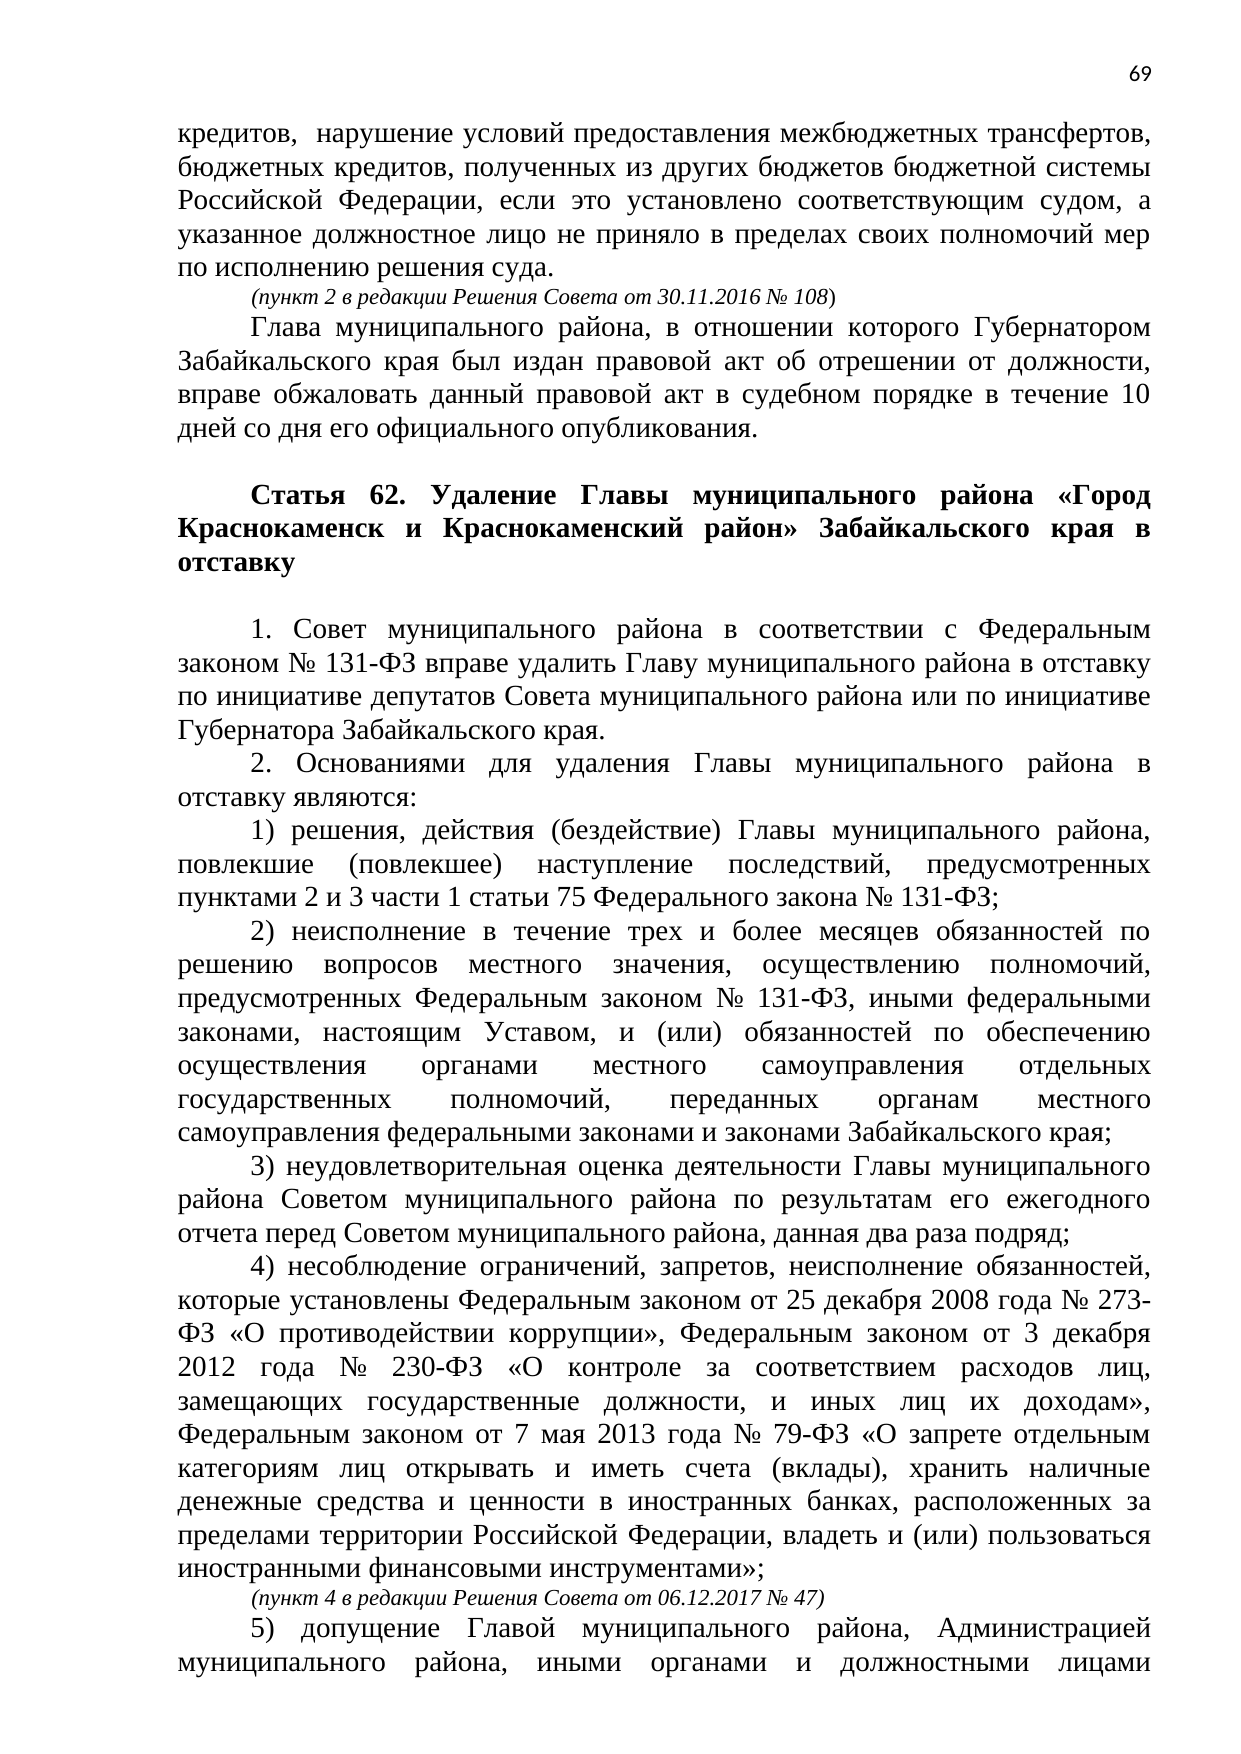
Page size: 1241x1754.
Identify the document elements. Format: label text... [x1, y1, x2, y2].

text Глава муниципального района, в отношении которого Губернатором Забайкальского края был издан правовой акт об отрешении от должности, вправе обжаловать данный правовой акт в судебном порядке в течение 10 дней со дня его официального опубликования. [177, 309, 1152, 443]
text 4) несоблюдение ограничений, запретов, неисполнение обязанностей, которые установлены Федеральным законом от 25 декабря 2008 года № 273-ФЗ «О противодействии коррупции», Федеральным законом от 3 декабря 2012 года № 230-ФЗ «О контроле за соответствием расходов лиц, замещающих государственные должности, и иных лиц их доходам», Федеральным законом от 7 мая 2013 года № 79-ФЗ «О запрете отдельным категориям лиц открывать и иметь счета (вклады), хранить наличные денежные средства и ценности в иностранных банках, расположенных за пределами территории Российской Федерации, владеть и (или) пользоваться иностранными финансовыми инструментами»; [177, 1248, 1152, 1584]
text 3) неудовлетворительная оценка деятельности Главы муниципального района Советом муниципального района по результатам его ежегодного отчета перед Советом муниципального района, данная два раза подряд; [177, 1148, 1152, 1248]
text Статья 62. Удаление Главы муниципального района «Город Краснокаменск и Краснокаменский район» Забайкальского края в отставку [177, 477, 1152, 578]
text 2. Основаниями для удаления Главы муниципального района в отставку являются: [177, 745, 1152, 812]
text 2) неисполнение в течение трех и более месяцев обязанностей по решению вопросов местного значения, осуществлению полномочий, предусмотренных Федеральным законом № 131-ФЗ, иными федеральными законами, настоящим Уставом, и (или) обязанностей по обеспечению осуществления органами местного самоуправления отдельных государственных полномочий, переданных органам местного самоуправления федеральными законами и законами Забайкальского края; [177, 913, 1152, 1148]
text (пункт 4 в редакции Решения Совета от 06.12.2017 № 47) [177, 1584, 1152, 1610]
text 1) решения, действия (бездействие) Главы муниципального района, повлекшие (повлекшее) наступление последствий, предусмотренных пунктами 2 и 3 части 1 статьи 75 Федерального закона № 131-ФЗ; [177, 812, 1152, 913]
text 1. Совет муниципального района в соответствии с Федеральным законом № 131-ФЗ вправе удалить Главу муниципального района в отставку по инициативе депутатов Совета муниципального района или по инициативе Губернатора Забайкальского края. [177, 611, 1152, 745]
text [177, 1610, 1152, 1677]
text (пункт 2 в редакции Решения Совета от 30.11.2016 № 108) [177, 283, 1152, 309]
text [177, 115, 1152, 283]
